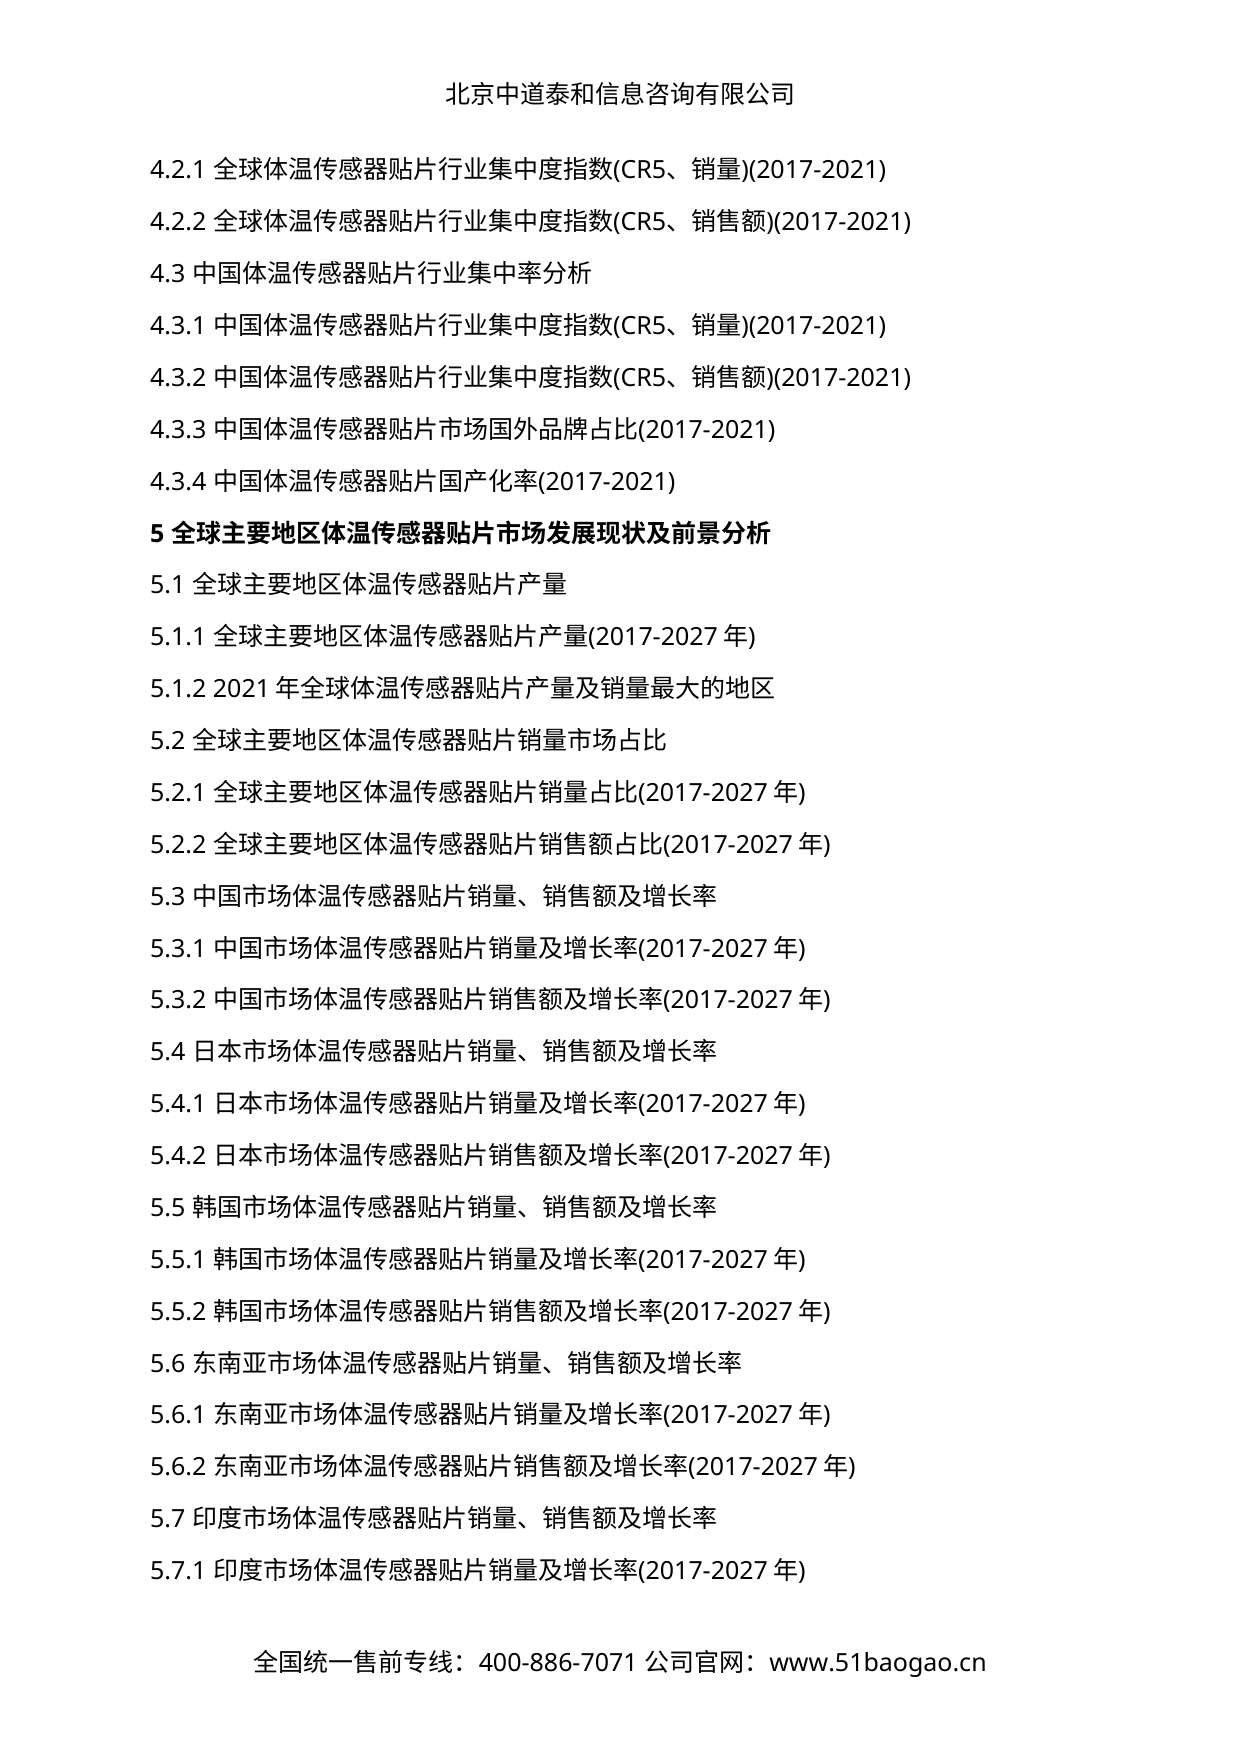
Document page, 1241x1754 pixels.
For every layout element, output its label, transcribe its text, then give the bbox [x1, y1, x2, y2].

text 5.2.2 全球主要地区体温传感器贴片销售额占比(2017-2027年) [150, 824, 1090, 861]
text 5.5.1 韩国市场体温传感器贴片销量及增长率(2017-2027年) [150, 1239, 1090, 1276]
text 5.7.1 印度市场体温传感器贴片销量及增长率(2017-2027年) [150, 1551, 1090, 1587]
text 5.6 东南亚市场体温传感器贴片销量、销售额及增长率 [150, 1343, 1090, 1379]
text 5.6.1 东南亚市场体温传感器贴片销量及增长率(2017-2027年) [150, 1395, 1090, 1431]
text 4.3 中国体温传感器贴片行业集中率分析 [150, 254, 1090, 290]
text 5.3 中国市场体温传感器贴片销量、销售额及增长率 [150, 876, 1090, 912]
text 5.3.1 中国市场体温传感器贴片销量及增长率(2017-2027年) [150, 928, 1090, 964]
text 4.2.2 全球体温传感器贴片行业集中度指数(CR5、销售额)(2017-2021) [150, 202, 1090, 238]
text 5.7 印度市场体温传感器贴片销量、销售额及增长率 [150, 1499, 1090, 1535]
text 5.4 日本市场体温传感器贴片销量、销售额及增长率 [150, 1032, 1090, 1068]
text 4.3.1 中国体温传感器贴片行业集中度指数(CR5、销量)(2017-2021) [150, 306, 1090, 342]
text 5.6.2 东南亚市场体温传感器贴片销售额及增长率(2017-2027年) [150, 1447, 1090, 1483]
text 5.5 韩国市场体温传感器贴片销量、销售额及增长率 [150, 1187, 1090, 1224]
text 4.3.3 中国体温传感器贴片市场国外品牌占比(2017-2021) [150, 409, 1090, 446]
text 5.4.2 日本市场体温传感器贴片销售额及增长率(2017-2027年) [150, 1136, 1090, 1172]
text 4.2.1 全球体温传感器贴片行业集中度指数(CR5、销量)(2017-2021) [150, 150, 1090, 186]
text 5 全球主要地区体温传感器贴片市场发展现状及前景分析 [150, 513, 1090, 549]
text 5.5.2 韩国市场体温传感器贴片销售额及增长率(2017-2027年) [150, 1291, 1090, 1327]
text 5.3.2 中国市场体温传感器贴片销售额及增长率(2017-2027年) [150, 980, 1090, 1016]
text 5.2 全球主要地区体温传感器贴片销量市场占比 [150, 721, 1090, 757]
text 4.3.4 中国体温传感器贴片国产化率(2017-2021) [150, 461, 1090, 497]
text 5.2.1 全球主要地区体温传感器贴片销量占比(2017-2027年) [150, 772, 1090, 809]
text 5.1 全球主要地区体温传感器贴片产量 [150, 565, 1090, 601]
text 5.1.2 2021年全球体温传感器贴片产量及销量最大的地区 [150, 669, 1090, 705]
text 5.4.1 日本市场体温传感器贴片销量及增长率(2017-2027年) [150, 1084, 1090, 1120]
text 4.3.2 中国体温传感器贴片行业集中度指数(CR5、销售额)(2017-2021) [150, 357, 1090, 394]
text 5.1.1 全球主要地区体温传感器贴片产量(2017-2027年) [150, 617, 1090, 653]
